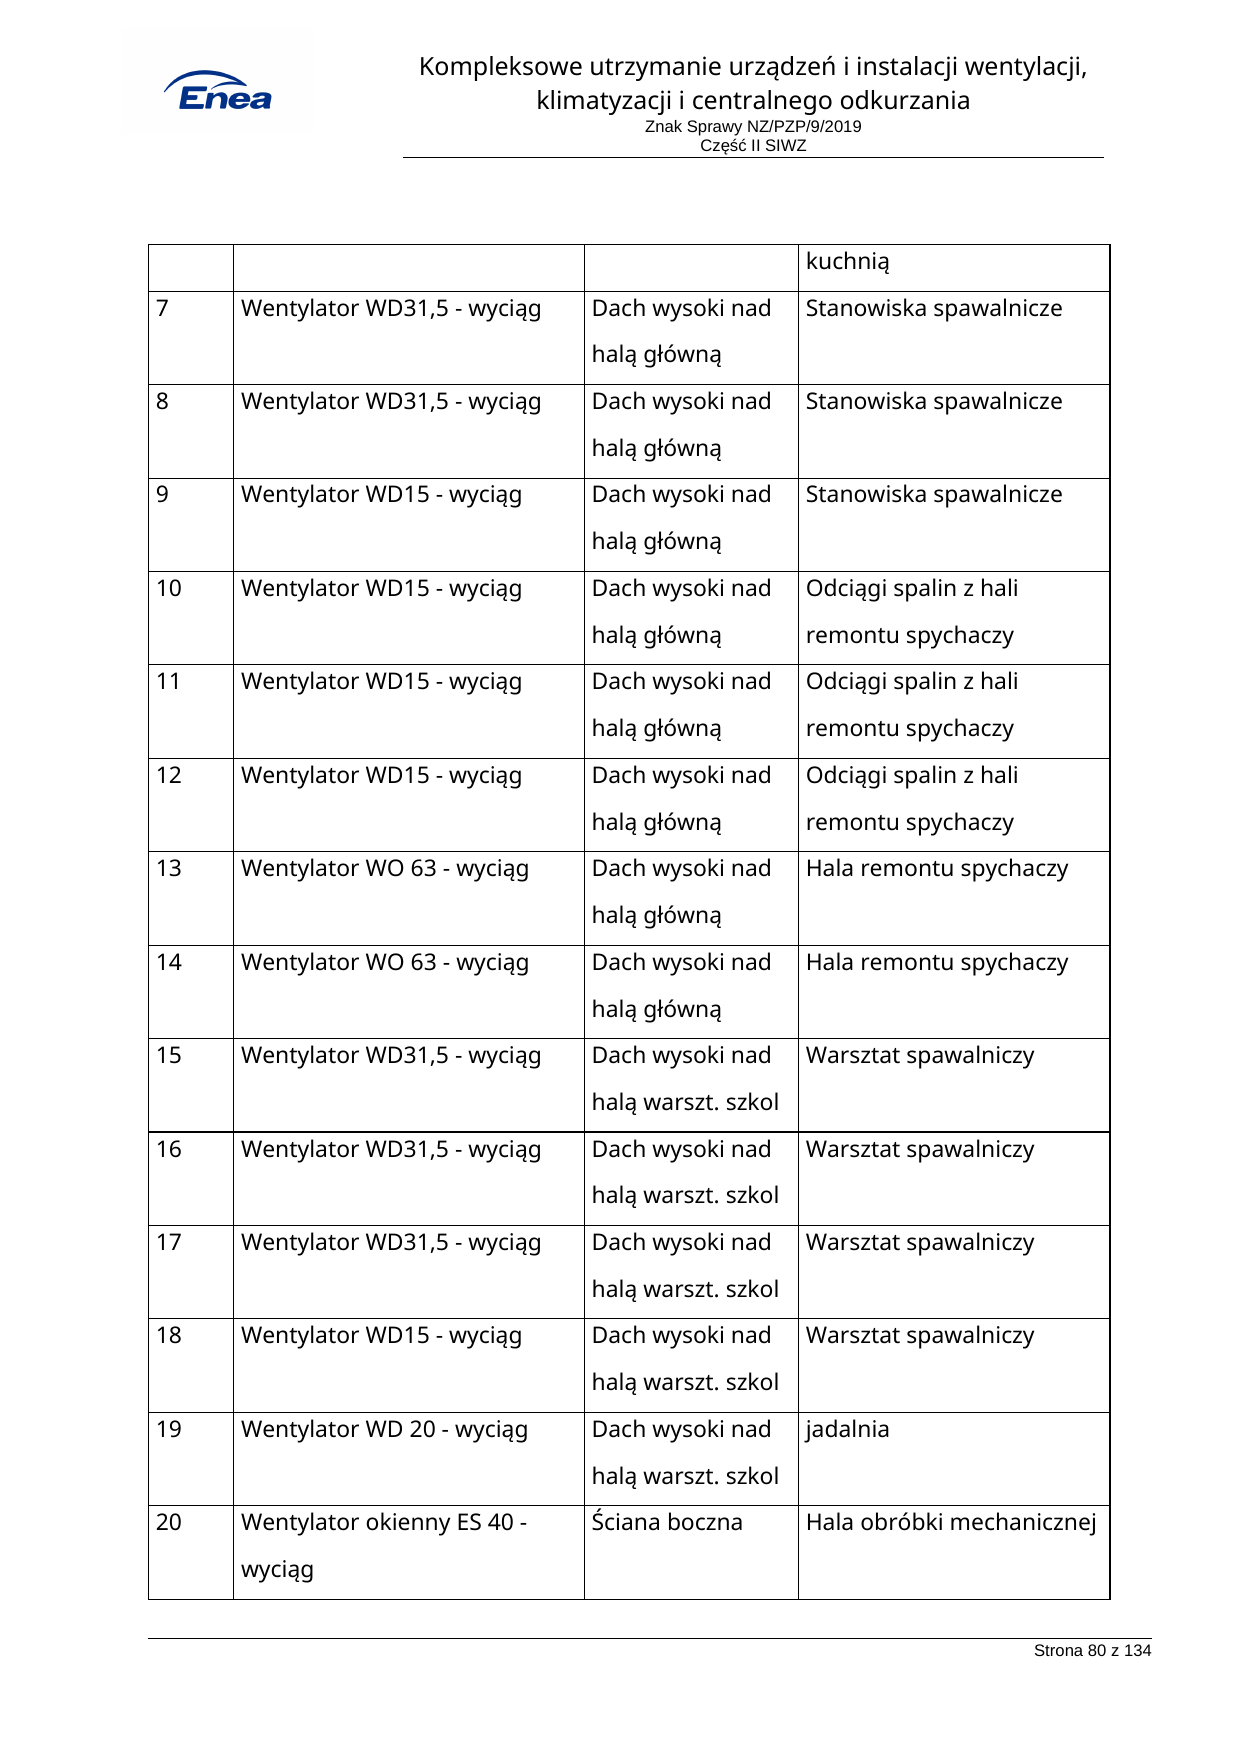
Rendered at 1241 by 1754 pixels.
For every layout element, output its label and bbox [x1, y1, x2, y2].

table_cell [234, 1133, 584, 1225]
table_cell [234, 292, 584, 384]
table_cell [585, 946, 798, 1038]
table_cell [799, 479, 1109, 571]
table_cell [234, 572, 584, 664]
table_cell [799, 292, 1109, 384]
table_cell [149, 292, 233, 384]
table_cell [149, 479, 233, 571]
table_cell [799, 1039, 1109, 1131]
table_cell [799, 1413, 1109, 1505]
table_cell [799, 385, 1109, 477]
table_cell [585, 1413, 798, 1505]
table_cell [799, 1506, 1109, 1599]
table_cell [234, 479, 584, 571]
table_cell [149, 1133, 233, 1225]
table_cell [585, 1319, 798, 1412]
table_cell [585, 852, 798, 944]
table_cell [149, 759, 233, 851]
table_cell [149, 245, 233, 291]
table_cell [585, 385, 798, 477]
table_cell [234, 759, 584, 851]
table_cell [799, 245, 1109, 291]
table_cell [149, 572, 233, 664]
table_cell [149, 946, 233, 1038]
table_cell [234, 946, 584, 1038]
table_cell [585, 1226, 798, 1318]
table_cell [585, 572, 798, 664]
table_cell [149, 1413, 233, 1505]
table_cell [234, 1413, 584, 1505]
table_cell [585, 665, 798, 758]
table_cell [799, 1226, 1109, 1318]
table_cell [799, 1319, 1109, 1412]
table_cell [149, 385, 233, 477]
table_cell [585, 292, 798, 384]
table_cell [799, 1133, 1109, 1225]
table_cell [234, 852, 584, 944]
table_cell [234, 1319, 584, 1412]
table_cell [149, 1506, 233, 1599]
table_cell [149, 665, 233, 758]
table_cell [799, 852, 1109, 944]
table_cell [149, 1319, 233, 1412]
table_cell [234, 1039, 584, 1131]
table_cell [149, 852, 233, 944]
picture [122, 28, 314, 134]
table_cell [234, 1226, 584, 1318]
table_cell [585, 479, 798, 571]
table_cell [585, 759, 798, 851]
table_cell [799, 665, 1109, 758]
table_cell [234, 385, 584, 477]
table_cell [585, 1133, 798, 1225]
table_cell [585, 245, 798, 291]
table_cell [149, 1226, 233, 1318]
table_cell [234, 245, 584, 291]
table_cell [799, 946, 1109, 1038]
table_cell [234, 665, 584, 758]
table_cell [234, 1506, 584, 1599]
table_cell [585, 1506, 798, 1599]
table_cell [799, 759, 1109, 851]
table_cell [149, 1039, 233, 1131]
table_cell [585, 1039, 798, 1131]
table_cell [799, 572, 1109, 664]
